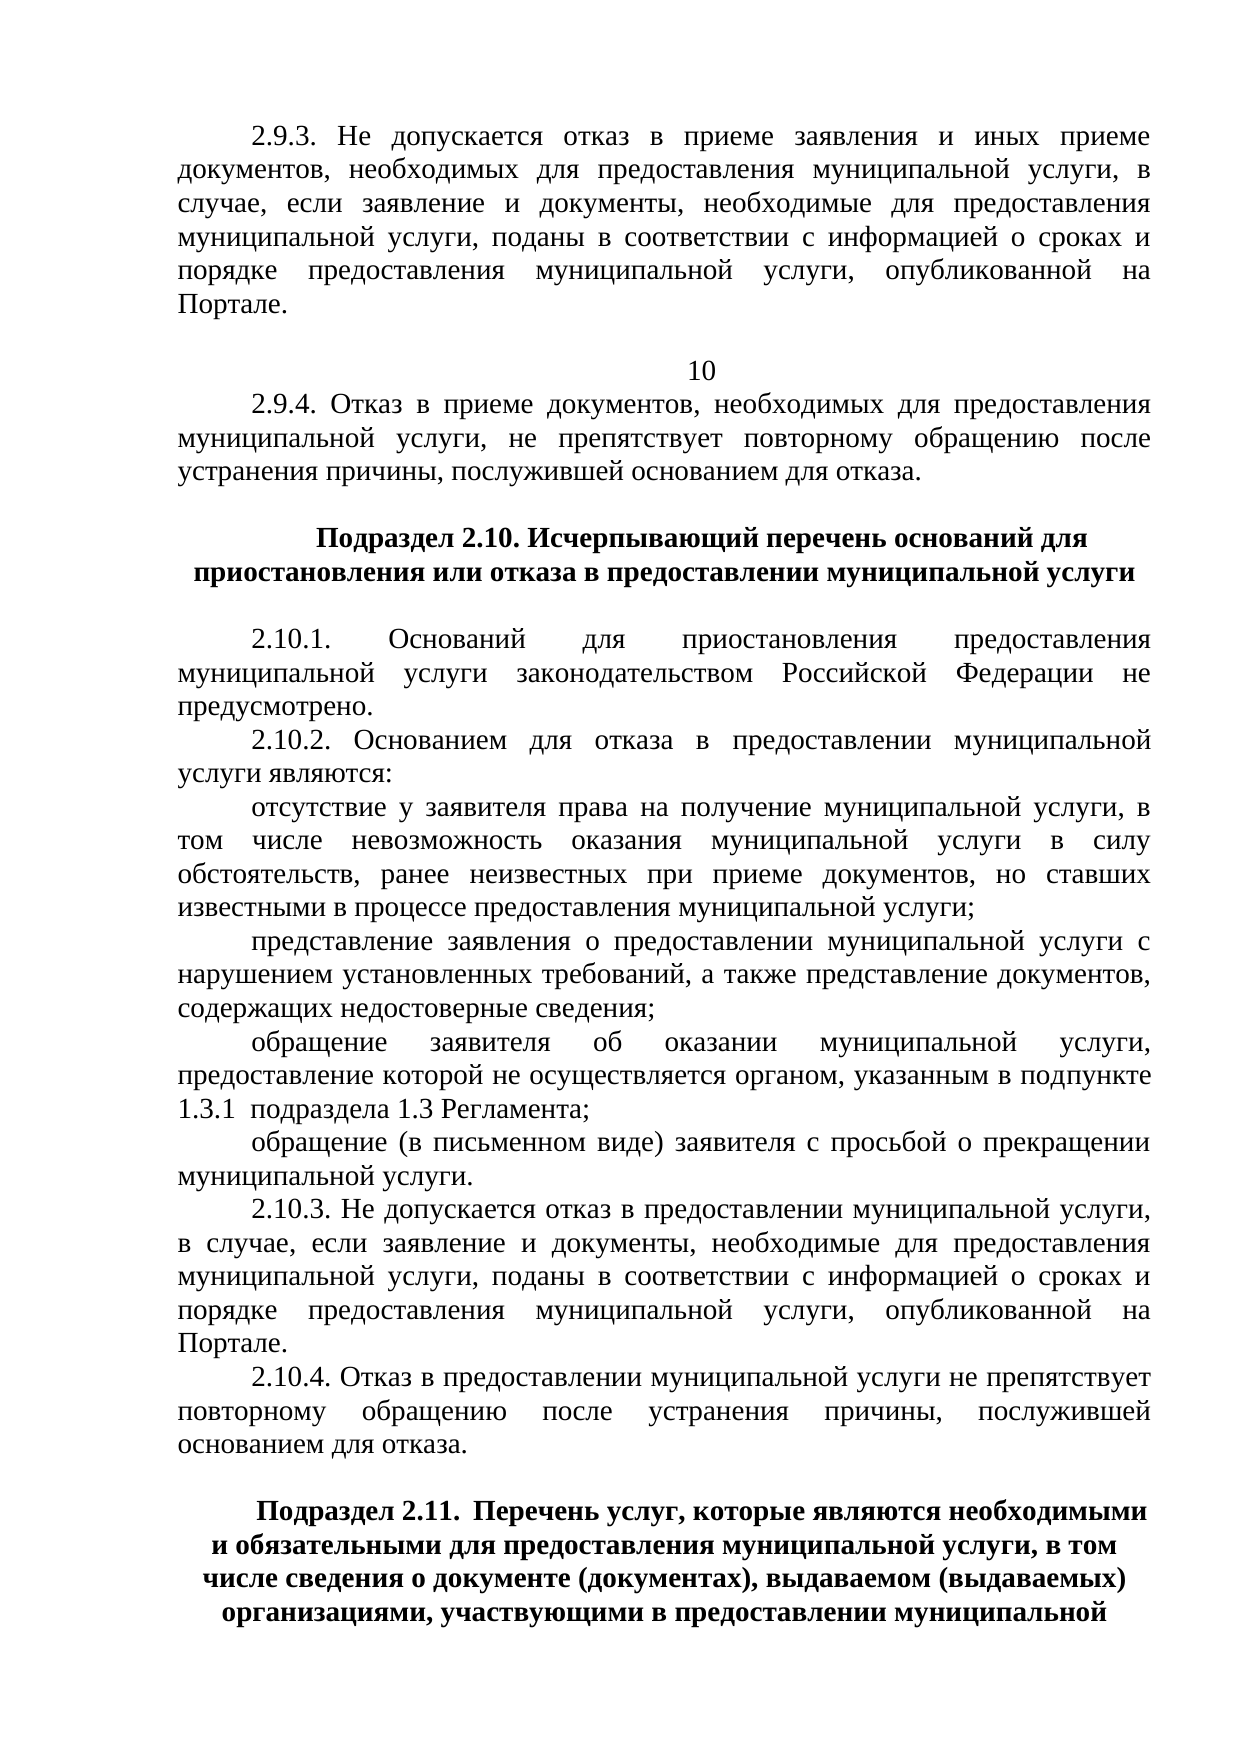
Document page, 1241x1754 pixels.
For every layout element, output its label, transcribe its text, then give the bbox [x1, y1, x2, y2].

text отсутствие у заявителя права на получение муниципальной услуги, в том числе невозможность оказания муниципальной услуги в силу обстоятельств, ранее неизвестных при приеме документов, но ставших известными в процессе предоставления муниципальной услуги; [177, 789, 1152, 923]
text 2.10.3. Не допускается отказ в предоставлении муниципальной услуги, в случае, если заявление и документы, необходимые для предоставления муниципальной услуги, поданы в соответствии с информацией о сроках и порядке предоставления муниципальной услуги, опубликованной на Портале. [177, 1191, 1152, 1359]
text 10 [177, 353, 1152, 386]
text 2.9.4. Отказ в приеме документов, необходимых для предоставления муниципальной услуги, не препятствует повторному обращению после устранения причины, послужившей основанием для отказа. [177, 386, 1152, 487]
text 2.10.4. Отказ в предоставлении муниципальной услуги не препятствует повторному обращению после устранения причины, послужившей основанием для отказа. [177, 1359, 1152, 1460]
text Подраздел 2.10. Исчерпывающий перечень оснований для приостановления или отказа в предоставлении муниципальной услуги [177, 521, 1152, 588]
text представление заявления о предоставлении муниципальной услуги с нарушением установленных требований, а также представление документов, содержащих недостоверные сведения; [177, 923, 1152, 1024]
text 2.10.1. Оснований для приостановления предоставления муниципальной услуги законодательством Российской Федерации не предусмотрено. [177, 621, 1152, 722]
text 2.9.3. Не допускается отказ в приеме заявления и иных приеме документов, необходимых для предоставления муниципальной услуги, в случае, если заявление и документы, необходимые для предоставления муниципальной услуги, поданы в соответствии с информацией о сроках и порядке предоставления муниципальной услуги, опубликованной на Портале. [177, 118, 1152, 319]
text обращение заявителя об оказании муниципальной услуги, предоставление которой не осуществляется органом, указанным в подпункте 1.3.1 подраздела 1.3 Регламента; [177, 1024, 1152, 1124]
text обращение (в письменном виде) заявителя с просьбой о прекращении муниципальной услуги. [177, 1124, 1152, 1191]
text 2.10.2. Основанием для отказа в предоставлении муниципальной услуги являются: [177, 722, 1152, 789]
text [177, 1493, 1152, 1627]
